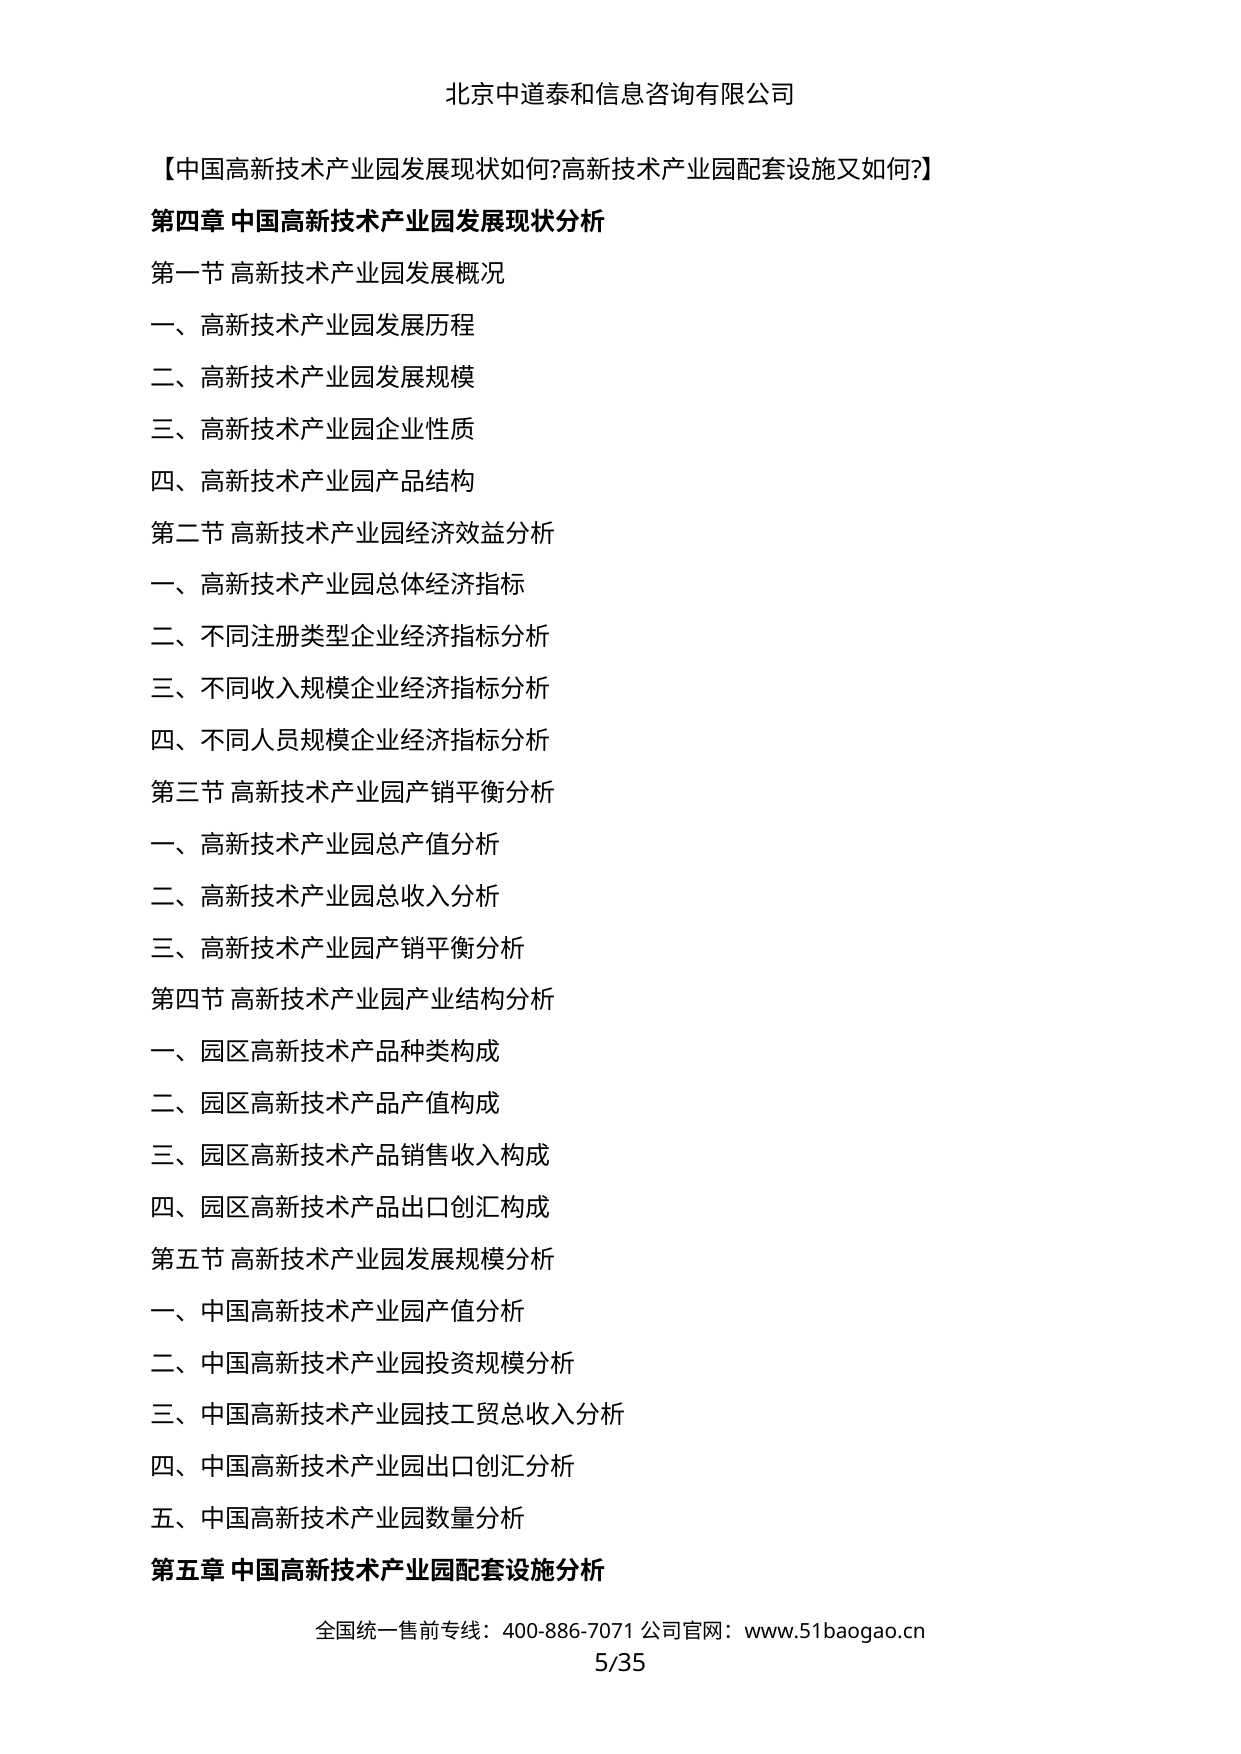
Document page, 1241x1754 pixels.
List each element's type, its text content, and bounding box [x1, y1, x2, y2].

text 二、高新技术产业园总收入分析 [150, 876, 1090, 912]
text 二、中国高新技术产业园投资规模分析 [150, 1343, 1090, 1379]
text 一、高新技术产业园发展历程 [150, 306, 1090, 342]
text 一、中国高新技术产业园产值分析 [150, 1291, 1090, 1327]
text 第二节 高新技术产业园经济效益分析 [150, 513, 1090, 549]
text 第五节 高新技术产业园发展规模分析 [150, 1239, 1090, 1276]
text 第四节 高新技术产业园产业结构分析 [150, 980, 1090, 1016]
text 一、高新技术产业园总体经济指标 [150, 565, 1090, 601]
text 第一节 高新技术产业园发展概况 [150, 254, 1090, 290]
text 四、园区高新技术产品出口创汇构成 [150, 1187, 1090, 1224]
text 三、高新技术产业园企业性质 [150, 409, 1090, 446]
text 二、高新技术产业园发展规模 [150, 357, 1090, 394]
text 三、高新技术产业园产销平衡分析 [150, 928, 1090, 964]
text 第四章 中国高新技术产业园发展现状分析 [150, 202, 1090, 238]
text 四、不同人员规模企业经济指标分析 [150, 721, 1090, 757]
text 三、园区高新技术产品销售收入构成 [150, 1136, 1090, 1172]
text 四、中国高新技术产业园出口创汇分析 [150, 1447, 1090, 1483]
text 第三节 高新技术产业园产销平衡分析 [150, 772, 1090, 809]
text 二、不同注册类型企业经济指标分析 [150, 617, 1090, 653]
text 二、园区高新技术产品产值构成 [150, 1084, 1090, 1120]
text 五、中国高新技术产业园数量分析 [150, 1499, 1090, 1535]
text 一、园区高新技术产品种类构成 [150, 1032, 1090, 1068]
text 四、高新技术产业园产品结构 [150, 461, 1090, 497]
text 三、中国高新技术产业园技工贸总收入分析 [150, 1395, 1090, 1431]
text 【中国高新技术产业园发展现状如何?高新技术产业园配套设施又如何?】 [150, 150, 1090, 186]
text 一、高新技术产业园总产值分析 [150, 824, 1090, 861]
text 三、不同收入规模企业经济指标分析 [150, 669, 1090, 705]
text 第五章 中国高新技术产业园配套设施分析 [150, 1551, 1090, 1587]
